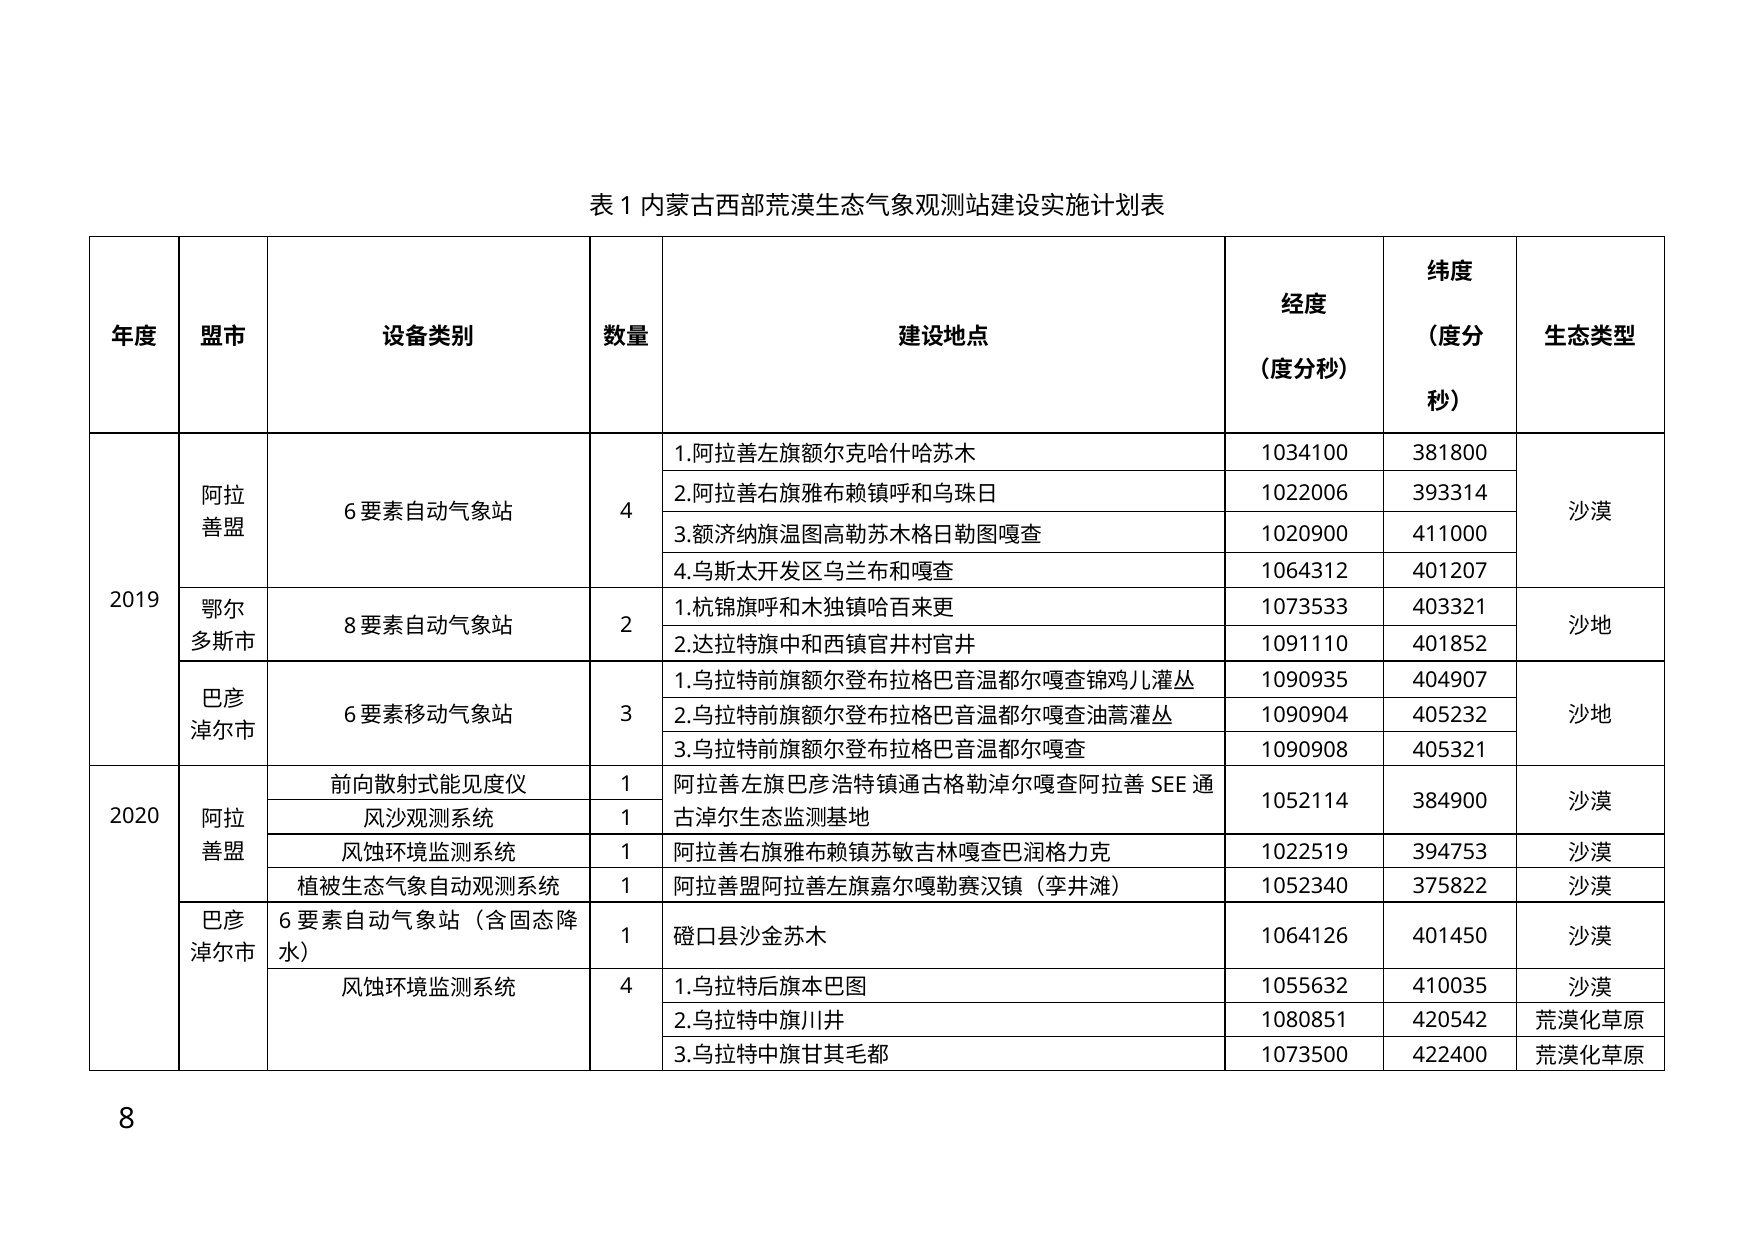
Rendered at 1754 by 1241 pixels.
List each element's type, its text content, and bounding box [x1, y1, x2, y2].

table_cell 沙漠 [1517, 434, 1664, 586]
table_header 纬度 （度分秒） [1384, 237, 1516, 432]
table_cell 沙漠 [1517, 903, 1664, 967]
table_cell 2.乌拉特前旗额尔登布拉格巴音温都尔嘎查油蒿灌丛 [663, 698, 1224, 731]
table_cell 鄂尔 多斯市 [180, 588, 267, 660]
table_cell 沙漠 [1517, 835, 1664, 867]
table_cell 375822 [1384, 868, 1516, 901]
table_cell 沙漠 [1517, 969, 1664, 1002]
table_cell 2.阿拉善右旗雅布赖镇呼和乌珠日 [663, 471, 1224, 511]
table_cell 2019 [90, 434, 178, 765]
table_cell 阿拉 善盟 [180, 766, 267, 901]
table_cell 巴彦 淖尔市 [180, 662, 267, 765]
table_cell 3 [591, 662, 662, 765]
table_cell 2.达拉特旗中和西镇官井村官井 [663, 626, 1224, 660]
text 表1 内蒙古西部荒漠生态气象观测站建设实施计划表 [118, 171, 1636, 236]
table_header 经度 （度分秒） [1226, 237, 1383, 432]
table_cell 1 [591, 800, 662, 833]
table_cell 3.乌拉特中旗甘其毛都 [663, 1037, 1224, 1070]
table_cell 420542 [1384, 1003, 1516, 1036]
table_cell 1090908 [1226, 732, 1383, 765]
table_cell 381800 [1384, 434, 1516, 470]
table_cell 1073500 [1226, 1037, 1383, 1070]
table_header 生态类型 [1517, 237, 1664, 432]
table_cell 4 [591, 969, 662, 1070]
table_cell 沙地 [1517, 662, 1664, 765]
table_cell 沙地 [1517, 588, 1664, 660]
table_cell 1 [591, 835, 662, 867]
table_header 年度 [90, 237, 178, 432]
table_cell 2.乌拉特中旗川井 [663, 1003, 1224, 1036]
table_cell 394753 [1384, 835, 1516, 867]
table_cell 1052114 [1226, 766, 1383, 833]
table_cell 植被生态气象自动观测系统 [268, 868, 589, 901]
table_header 建设地点 [663, 237, 1224, 432]
table_cell 1022519 [1226, 835, 1383, 867]
table_cell 1 [591, 868, 662, 901]
table_cell 3.乌拉特前旗额尔登布拉格巴音温都尔嘎查 [663, 732, 1224, 765]
table_cell 401852 [1384, 626, 1516, 660]
table_cell 422400 [1384, 1037, 1516, 1070]
table_header 盟市 [180, 237, 267, 432]
table_cell 384900 [1384, 766, 1516, 833]
table_cell 6要素自动气象站 [268, 434, 589, 586]
table_cell 风沙观测系统 [268, 800, 589, 833]
table_cell 前向散射式能见度仪 [268, 766, 589, 799]
table_header 设备类别 [268, 237, 589, 432]
table_cell 磴口县沙金苏木 [663, 903, 1224, 967]
table_cell 风蚀环境监测系统 [268, 969, 589, 1070]
table_cell 1052340 [1226, 868, 1383, 901]
table_cell 405321 [1384, 732, 1516, 765]
table_cell 1064312 [1226, 553, 1383, 586]
table_cell 1073533 [1226, 588, 1383, 624]
table_cell 8要素自动气象站 [268, 588, 589, 660]
table_cell 2020 [90, 766, 178, 1070]
table_cell 6要素自动气象站（含固态降水） [268, 903, 589, 967]
table_cell 3.额济纳旗温图高勒苏木格日勒图嘎查 [663, 512, 1224, 552]
table_cell 1020900 [1226, 512, 1383, 552]
table_cell 1.阿拉善左旗额尔克哈什哈苏木 [663, 434, 1224, 470]
table_cell 沙漠 [1517, 766, 1664, 833]
table_cell 410035 [1384, 969, 1516, 1002]
table_cell 4.乌斯太开发区乌兰布和嘎查 [663, 553, 1224, 586]
table_cell 1091110 [1226, 626, 1383, 660]
table_cell 403321 [1384, 588, 1516, 624]
table_cell 阿拉善左旗巴彦浩特镇通古格勒淖尔嘎查阿拉善SEE通古淖尔生态监测基地 [663, 766, 1224, 833]
table_header 数量 [591, 237, 662, 432]
table_cell 1 [591, 903, 662, 967]
table_cell 1055632 [1226, 969, 1383, 1002]
table_cell 1090904 [1226, 698, 1383, 731]
table_cell 2 [591, 588, 662, 660]
table_cell 荒漠化草原 [1517, 1037, 1664, 1070]
table_cell 6要素移动气象站 [268, 662, 589, 765]
table_cell 404907 [1384, 662, 1516, 697]
table_cell 1090935 [1226, 662, 1383, 697]
table_cell 1022006 [1226, 471, 1383, 511]
table_cell 1064126 [1226, 903, 1383, 967]
table_cell 405232 [1384, 698, 1516, 731]
table_cell 4 [591, 434, 662, 586]
table_cell 1.杭锦旗呼和木独镇哈百来更 [663, 588, 1224, 624]
table_cell 411000 [1384, 512, 1516, 552]
table_cell 阿拉善盟阿拉善左旗嘉尔嘎勒赛汉镇（孪井滩） [663, 868, 1224, 901]
table_cell 1.乌拉特后旗本巴图 [663, 969, 1224, 1002]
table_cell 巴彦 淖尔市 [180, 903, 267, 1070]
table_cell 1.乌拉特前旗额尔登布拉格巴音温都尔嘎查锦鸡儿灌丛 [663, 662, 1224, 697]
table_cell 401207 [1384, 553, 1516, 586]
table_cell 阿拉善右旗雅布赖镇苏敏吉林嘎查巴润格力克 [663, 835, 1224, 867]
table_cell 风蚀环境监测系统 [268, 835, 589, 867]
table_cell 荒漠化草原 [1517, 1003, 1664, 1036]
table_cell 393314 [1384, 471, 1516, 511]
table_cell 401450 [1384, 903, 1516, 967]
table_cell 沙漠 [1517, 868, 1664, 901]
table_cell 阿拉 善盟 [180, 434, 267, 586]
table_cell 1034100 [1226, 434, 1383, 470]
table_cell 1080851 [1226, 1003, 1383, 1036]
table_cell 1 [591, 766, 662, 799]
